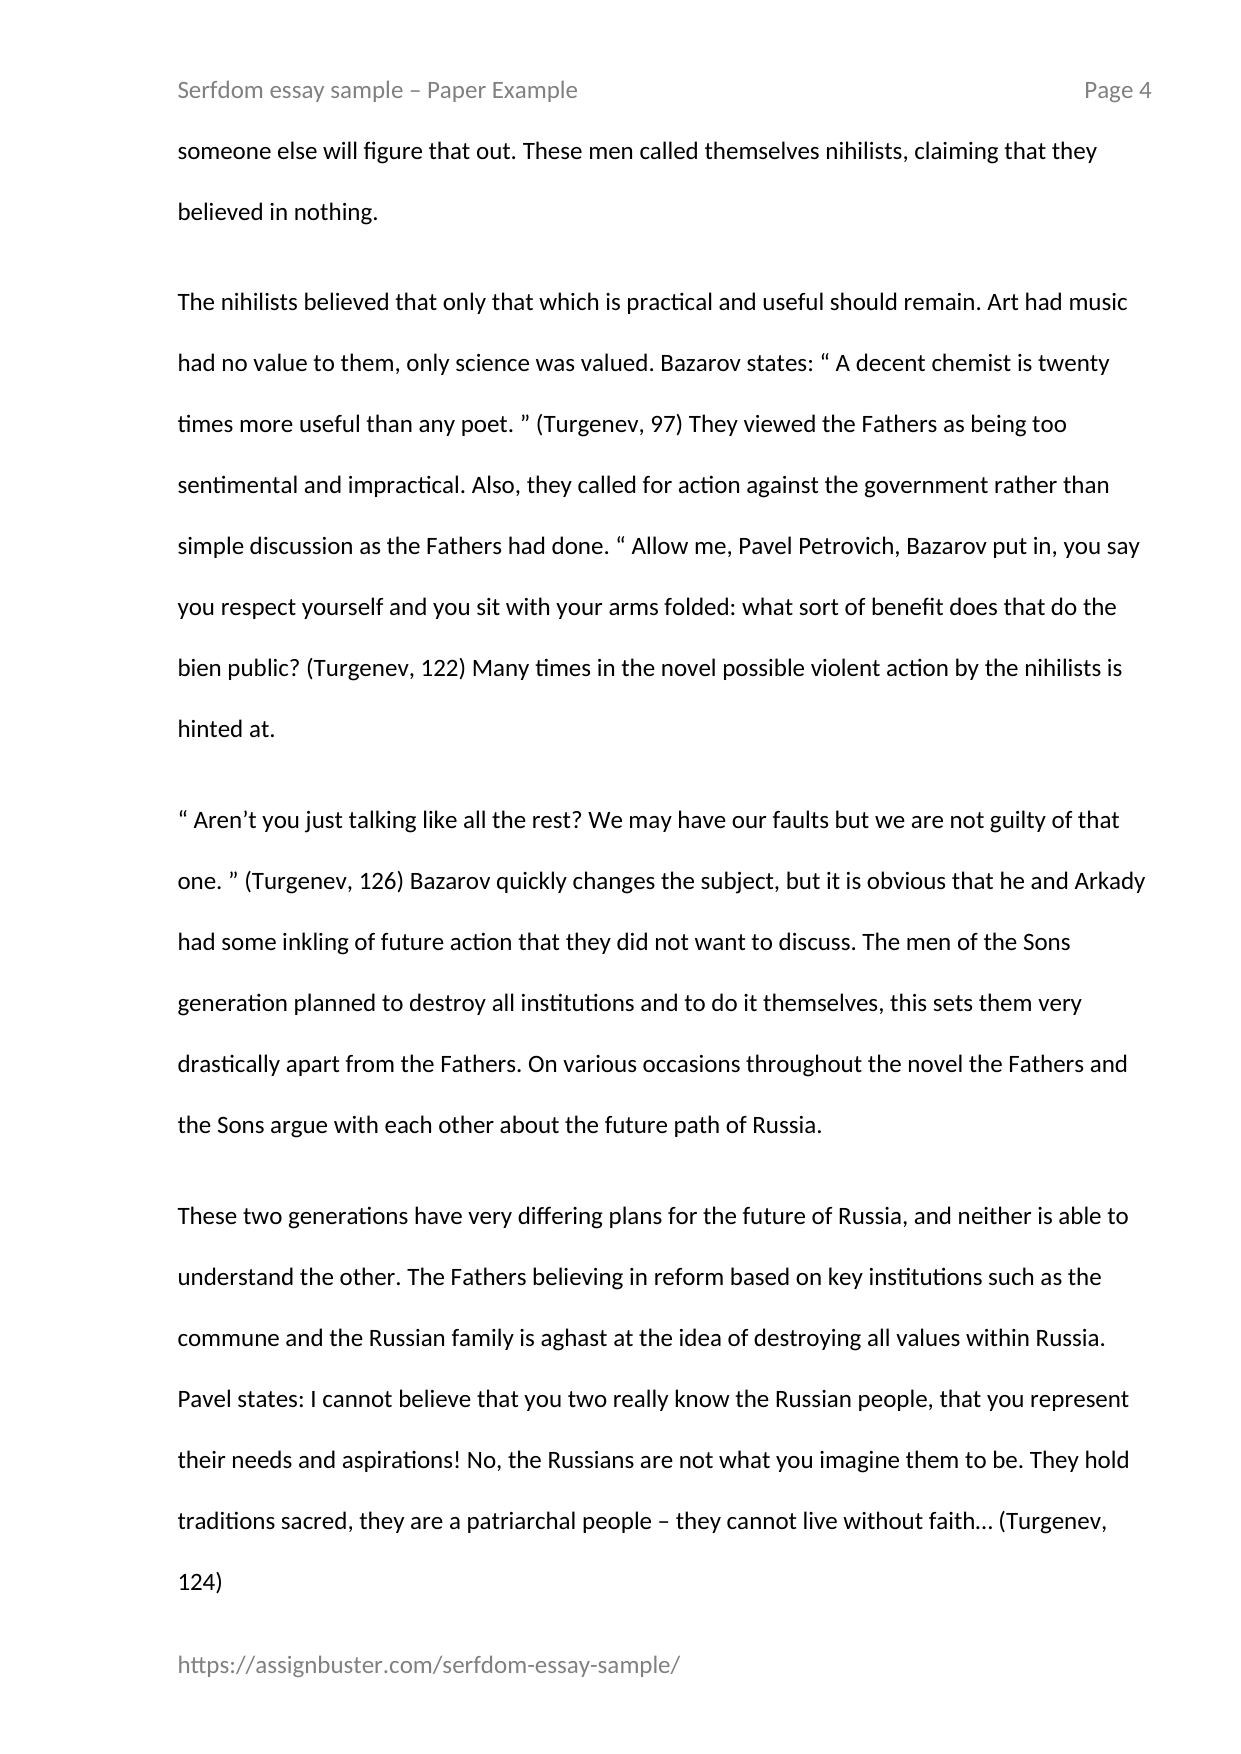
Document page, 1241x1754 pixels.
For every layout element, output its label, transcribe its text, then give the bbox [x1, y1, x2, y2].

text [177, 135, 1152, 226]
text These two generations have very differing plans for the future of Russia, and neither is able to understand the other. The Fathers believing in reform based on key institutions such as the commune and the Russian family is aghast at the idea of destroying all values within Russia. Pavel states: I cannot believe that you two really know the Russian people, that you represent their needs and aspirations! No, the Russians are not what you imagine them to be. They hold traditions sacred, they are a patriarchal people – they cannot live without faith… (Turgenev, 124) [177, 1200, 1152, 1597]
text “ Aren’t you just talking like all the rest? We may have our faults but we are not guilty of that one. ” (Turgenev, 126) Bazarov quickly changes the subject, but it is obvious that he and Arkady had some inkling of future action that they did not want to discuss. The men of the Sons generation planned to destroy all institutions and to do it themselves, this sets them very drastically apart from the Fathers. On various occasions throughout the novel the Fathers and the Sons argue with each other about the future path of Russia. [177, 804, 1152, 1140]
text The nihilists believed that only that which is practical and useful should remain. Art had music had no value to them, only science was valued. Bazarov states: “ A decent chemist is twenty times more useful than any poet. ” (Turgenev, 97) They viewed the Fathers as being too sentimental and impractical. Also, they called for action against the government rather than simple discussion as the Fathers had done. “ Allow me, Pavel Petrovich, Bazarov put in, you say you respect yourself and you sit with your arms folded: what sort of benefit does that do the bien public? (Turgenev, 122) Many times in the novel possible violent action by the nihilists is hinted at. [177, 286, 1152, 744]
